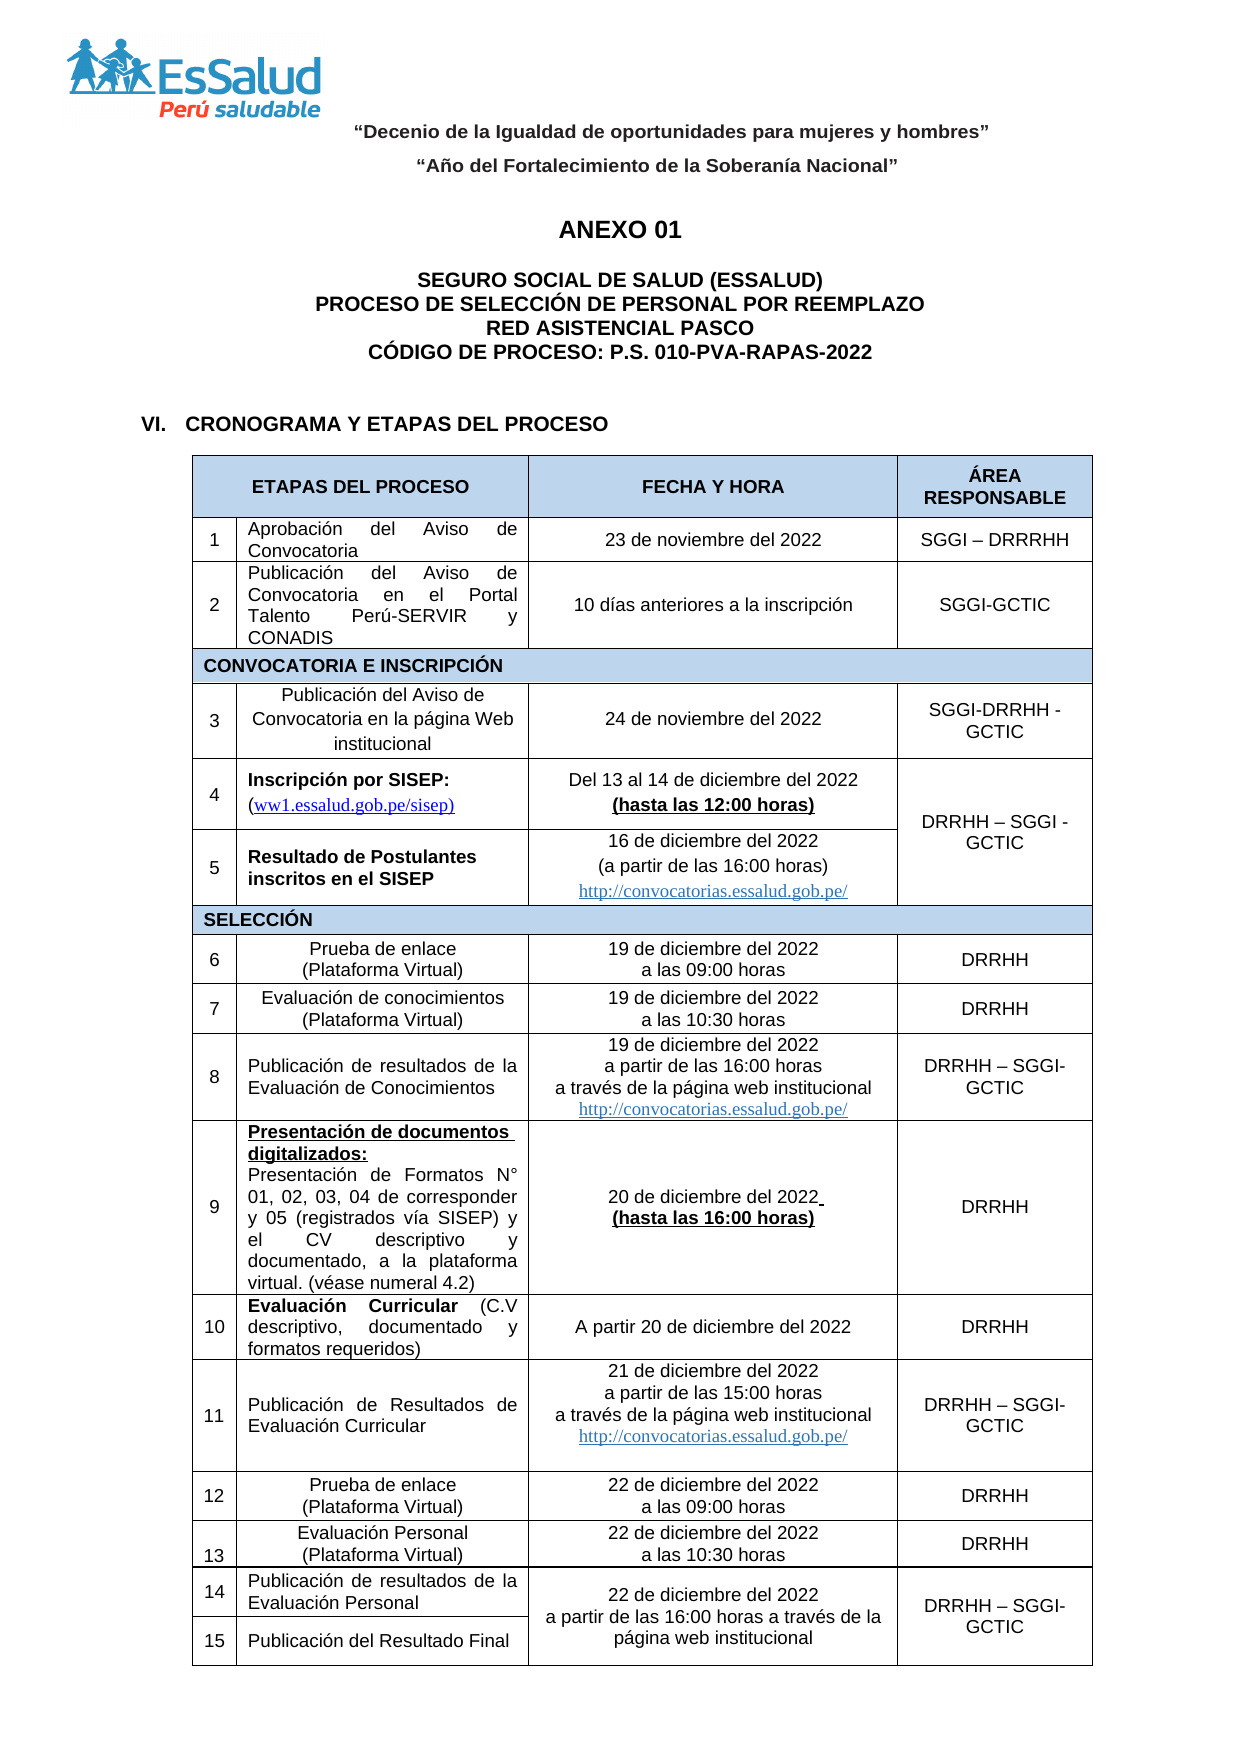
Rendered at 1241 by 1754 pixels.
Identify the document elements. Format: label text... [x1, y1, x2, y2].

table_cell DRRHH – SGGI- GCTIC [898, 1360, 1092, 1471]
table_cell Publicación del Aviso de Convocatoria en la página Web institucional [237, 684, 528, 758]
table_cell 9 [193, 1121, 236, 1293]
table_cell DRRHH [898, 1121, 1092, 1293]
table_cell DRRHH [898, 1295, 1092, 1359]
table_cell DRRHH [898, 984, 1092, 1033]
table_cell Publicación de resultados de la Evaluación Personal [237, 1568, 528, 1616]
table_header ÁREA RESPONSABLE [898, 456, 1092, 517]
table_cell 16 de diciembre del 2022 (a partir de las 16:00 horas) http://convocatorias.essalud.gob.pe/ [529, 830, 897, 905]
table_cell DRRHH [898, 1521, 1092, 1566]
text CÓDIGO DE PROCESO: P.S. 010-PVA-RAPAS-2022 [148, 340, 1092, 364]
table_cell 23 de noviembre del 2022 [529, 518, 897, 561]
table_cell Publicación del Resultado Final [237, 1617, 528, 1665]
table_cell A partir 20 de diciembre del 2022 [529, 1295, 897, 1359]
table_cell SGGI-DRRHH - GCTIC [898, 684, 1092, 758]
table_cell 21 de diciembre del 2022 a partir de las 15:00 horas a través de la página web institucional http://convocatorias.essalud.gob.pe/ [529, 1360, 897, 1471]
table_cell Evaluación Curricular (C.V descriptivo, documentado y formatos requeridos) [237, 1295, 528, 1359]
text RED ASISTENCIAL PASCO [148, 316, 1092, 340]
table_cell DRRHH – SGGI - GCTIC [898, 759, 1092, 905]
table_cell 1 [193, 518, 236, 561]
table_cell 19 de diciembre del 2022 a las 09:00 horas [529, 935, 897, 983]
table_cell Publicación del Aviso de Convocatoria en el Portal Talento Perú-SERVIR y CONADIS [237, 562, 528, 648]
table_cell SGGI-GCTIC [898, 562, 1092, 648]
table_cell 8 [193, 1034, 236, 1120]
table_cell 10 [193, 1295, 236, 1359]
table_cell 7 [193, 984, 236, 1033]
table_cell 22 de diciembre del 2022 a las 10:30 horas [529, 1521, 897, 1566]
list CRONOGRAMA Y ETAPAS DEL PROCESO [141, 412, 1085, 436]
table_cell DRRHH [898, 935, 1092, 983]
table_cell Evaluación Personal (Plataforma Virtual) [237, 1521, 528, 1566]
table_cell 22 de diciembre del 2022 a las 09:00 horas [529, 1472, 897, 1520]
text PROCESO DE SELECCIÓN DE PERSONAL POR REEMPLAZO [148, 292, 1092, 316]
table_cell Inscripción por SISEP: (ww1.essalud.gob.pe/sisep) [237, 759, 528, 829]
table_cell DRRHH – SGGI- GCTIC [898, 1568, 1092, 1665]
picture [60, 31, 327, 125]
table_cell 5 [193, 830, 236, 905]
table_cell Aprobación del Aviso de Convocatoria [237, 518, 528, 561]
table_cell 6 [193, 935, 236, 983]
table_cell CONVOCATORIA E INSCRIPCIÓN [193, 649, 1092, 682]
table_cell Publicación de Resultados de Evaluación Curricular [237, 1360, 528, 1471]
table_cell 15 [193, 1617, 236, 1665]
table_cell 3 [193, 684, 236, 758]
table_cell 20 de diciembre del 2022 (hasta las 16:00 horas) [529, 1121, 897, 1293]
table_cell Del 13 al 14 de diciembre del 2022 (hasta las 12:00 horas) [529, 759, 897, 829]
table_cell 4 [193, 759, 236, 829]
table_cell SELECCIÓN [193, 906, 1092, 934]
text SEGURO SOCIAL DE SALUD (ESSALUD) [148, 268, 1092, 292]
table_cell 19 de diciembre del 2022 a las 10:30 horas [529, 984, 897, 1033]
table_header ETAPAS DEL PROCESO [193, 456, 528, 517]
table_cell 12 [193, 1472, 236, 1520]
table_cell SGGI – DRRRHH [898, 518, 1092, 561]
table_cell 10 días anteriores a la inscripción [529, 562, 897, 648]
table_cell Resultado de Postulantes inscritos en el SISEP [237, 830, 528, 905]
table_cell Prueba de enlace (Plataforma Virtual) [237, 1472, 528, 1520]
table_cell 14 [193, 1568, 236, 1616]
table_header FECHA Y HORA [529, 456, 897, 517]
table_cell 11 [193, 1360, 236, 1471]
text ANEXO 01 [148, 216, 1092, 244]
table_cell Prueba de enlace (Plataforma Virtual) [237, 935, 528, 983]
table_cell DRRHH [898, 1472, 1092, 1520]
table_cell 13 [193, 1521, 236, 1566]
table_cell Publicación de resultados de la Evaluación de Conocimientos [237, 1034, 528, 1120]
table_cell 24 de noviembre del 2022 [529, 684, 897, 758]
table_cell DRRHH – SGGI- GCTIC [898, 1034, 1092, 1120]
table_cell Evaluación de conocimientos (Plataforma Virtual) [237, 984, 528, 1033]
table_cell 19 de diciembre del 2022 a partir de las 16:00 horas a través de la página web institucional http://convocatorias.essalud.gob.pe/ [529, 1034, 897, 1120]
table_cell Presentación de documentos digitalizados: Presentación de Formatos N° 01, 02, 03, 04 de corresponder y 05 (registrados vía SISEP) y el CV descriptivo y documentado, a la plataforma virtual. (véase numeral 4.2) [237, 1121, 528, 1293]
table_cell 2 [193, 562, 236, 648]
table_cell 22 de diciembre del 2022 a partir de las 16:00 horas a través de la página web institucional [529, 1568, 897, 1665]
